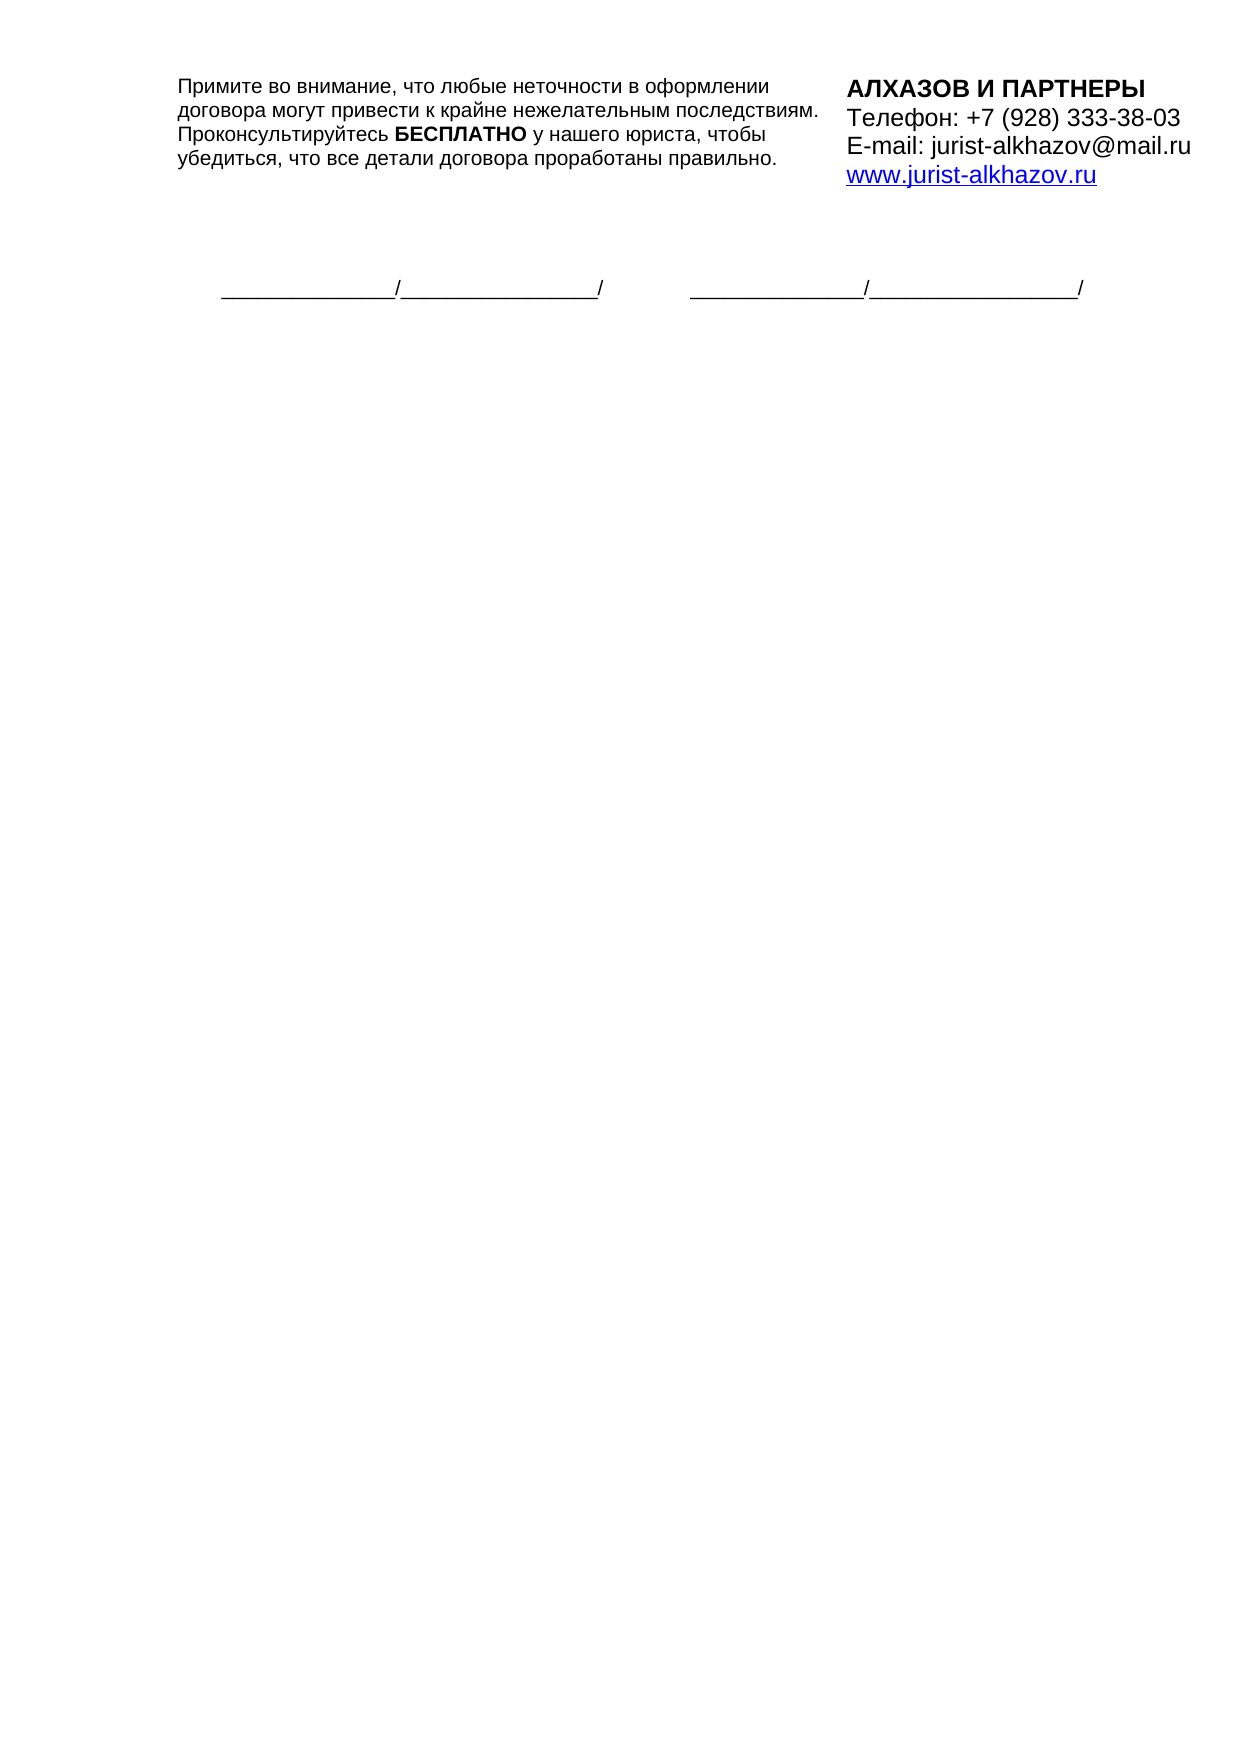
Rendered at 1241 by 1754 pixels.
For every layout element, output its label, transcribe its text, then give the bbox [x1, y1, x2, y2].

table_header _______________/__________________/ [685, 276, 1152, 299]
table_header _______________/_________________/ [222, 276, 684, 299]
